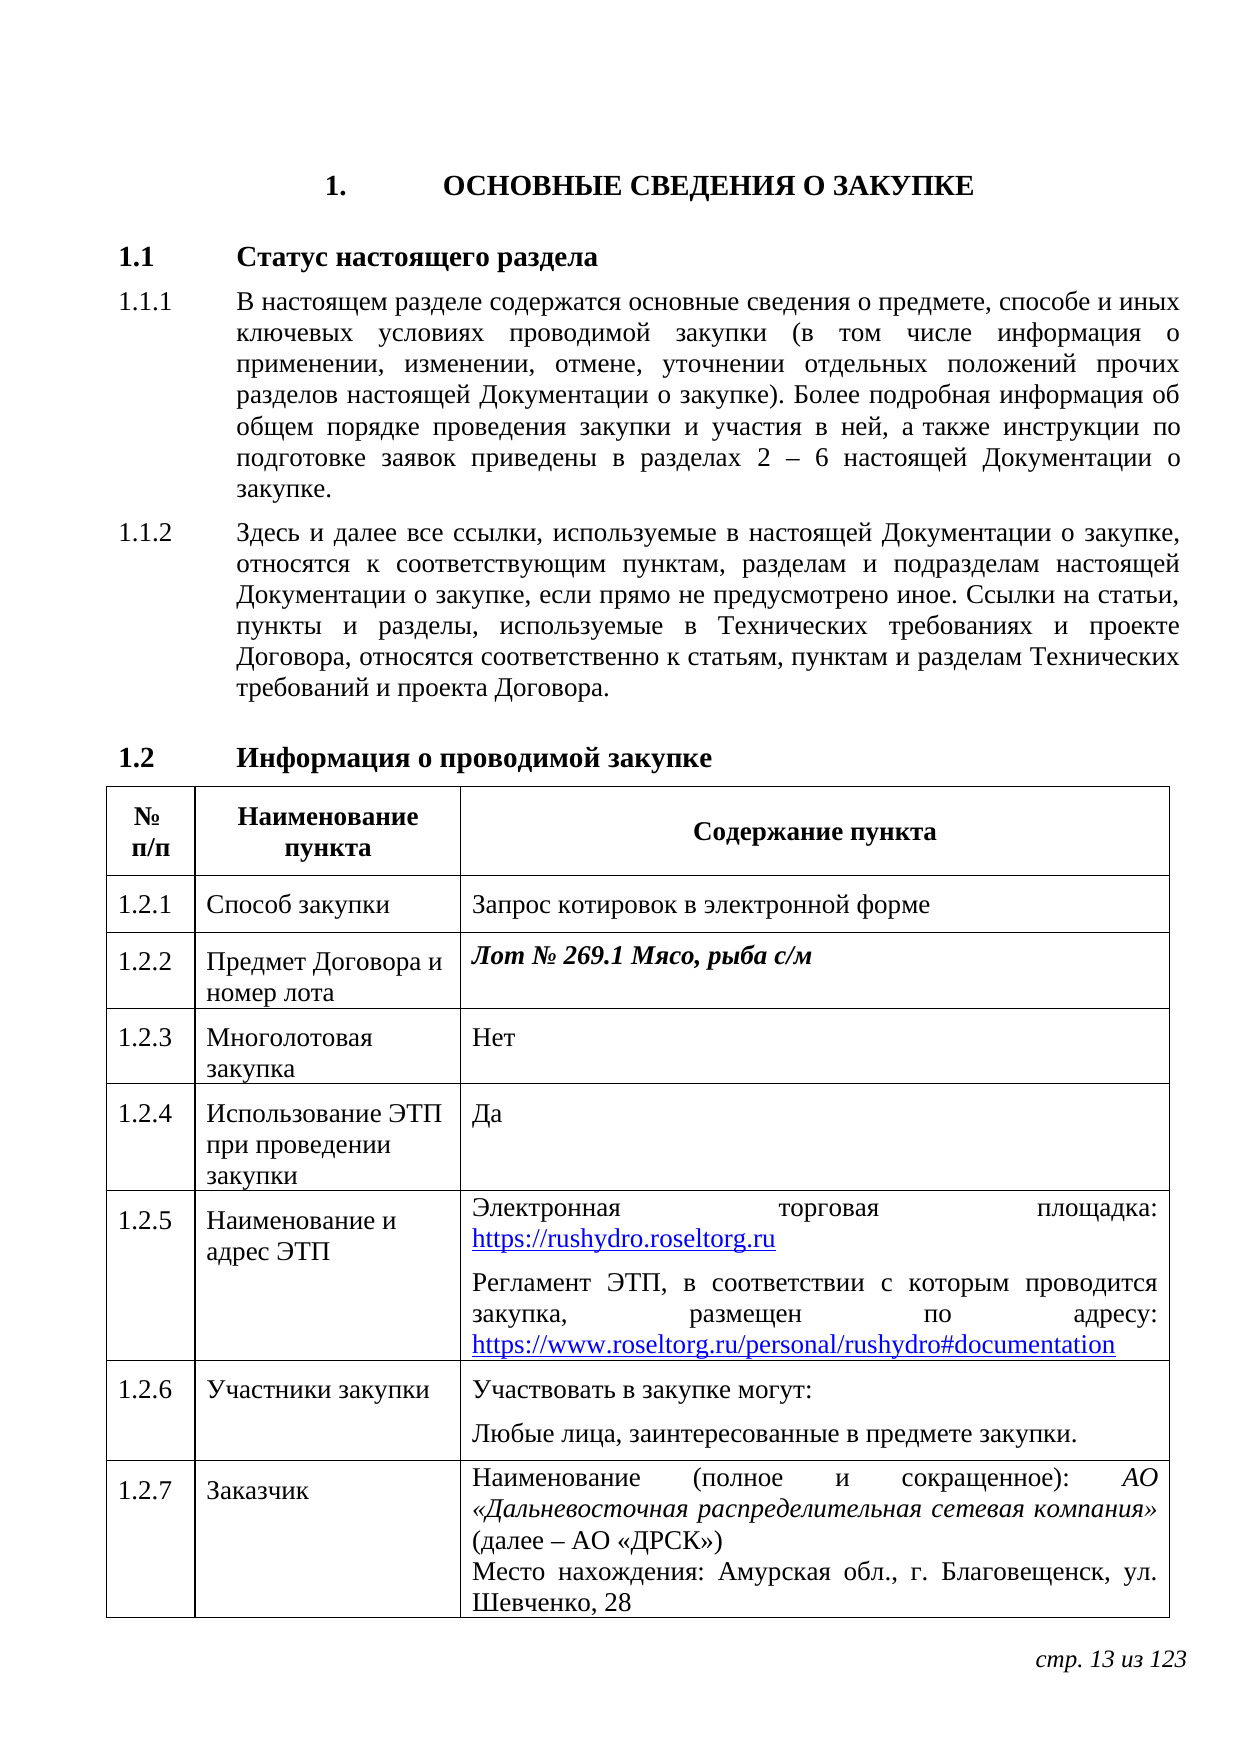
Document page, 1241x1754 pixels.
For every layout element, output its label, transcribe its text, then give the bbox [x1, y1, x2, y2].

table_cell Наименование и адрес ЭТП [196, 1191, 460, 1359]
table_cell Использование ЭТП при проведении закупки [196, 1084, 460, 1190]
table_cell Заказчик [196, 1461, 460, 1617]
table_cell Многолотовая закупка [196, 1009, 460, 1083]
text Здесь и далее все ссылки, используемые в настоящей Документации о закупке, относятся к соответствующим пунктам, разделам и подразделам настоящей Документации о закупке, если прямо не предусмотрено иное. Ссылки на статьи, пункты и разделы, используемые в Технических требованиях и проекте Договора, относятся соответственно к статьям, пунктам и разделам Технических требований и проекта Договора. [118, 516, 1181, 703]
table_cell Предмет Договора и номер лота [196, 933, 460, 1007]
table_cell Участвовать в закупке могут: Любые лица, заинтересованные в предмете закупки. [461, 1361, 1169, 1460]
table_cell [107, 933, 194, 1007]
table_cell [461, 1461, 1169, 1617]
table_cell Участники закупки [196, 1361, 460, 1460]
table_cell Запрос котировок в электронной форме [461, 876, 1169, 932]
table_cell [107, 1191, 194, 1359]
subtitle Статус настоящего раздела [118, 239, 1181, 273]
table_cell [107, 1461, 194, 1617]
table_cell [107, 1361, 194, 1460]
table_cell Лот № 269.1 Мясо, рыба с/м [461, 933, 1169, 1007]
table_cell [107, 1009, 194, 1083]
table_header Наименование пункта [196, 787, 460, 874]
table_cell Способ закупки [196, 876, 460, 932]
subtitle ОСНОВНЫЕ СВЕДЕНИЯ О ЗАКУПКЕ [118, 168, 1181, 202]
list В настоящем разделе содержатся основные сведения о предмете, способе и иных ключевых условиях проводимой закупки (в том числе информация о применении, изменении, отмене, уточнении отдельных положений прочих разделов настоящей Документации о закупке). Более подробная информация об общем порядке проведения закупки и участия в ней, а также инструкции по подготовке заявок приведены в разделах 2 – 6 настоящей Документации о закупке. [118, 285, 1181, 503]
table_header Содержание пункта [461, 787, 1169, 874]
subtitle Информация о проводимой закупке [118, 740, 1181, 774]
table_cell Да [461, 1084, 1169, 1190]
table_cell Нет [461, 1009, 1169, 1083]
table_header № п/п [107, 787, 194, 874]
table_cell Электронная торговая площадка: https://rushydro.roseltorg.ru Регламент ЭТП, в соответствии с которым проводится закупка, размещен по адресу: https://www.roseltorg.ru/personal/rushydro#documentation [461, 1191, 1169, 1359]
table_cell [107, 1084, 194, 1190]
table_cell [107, 876, 194, 932]
